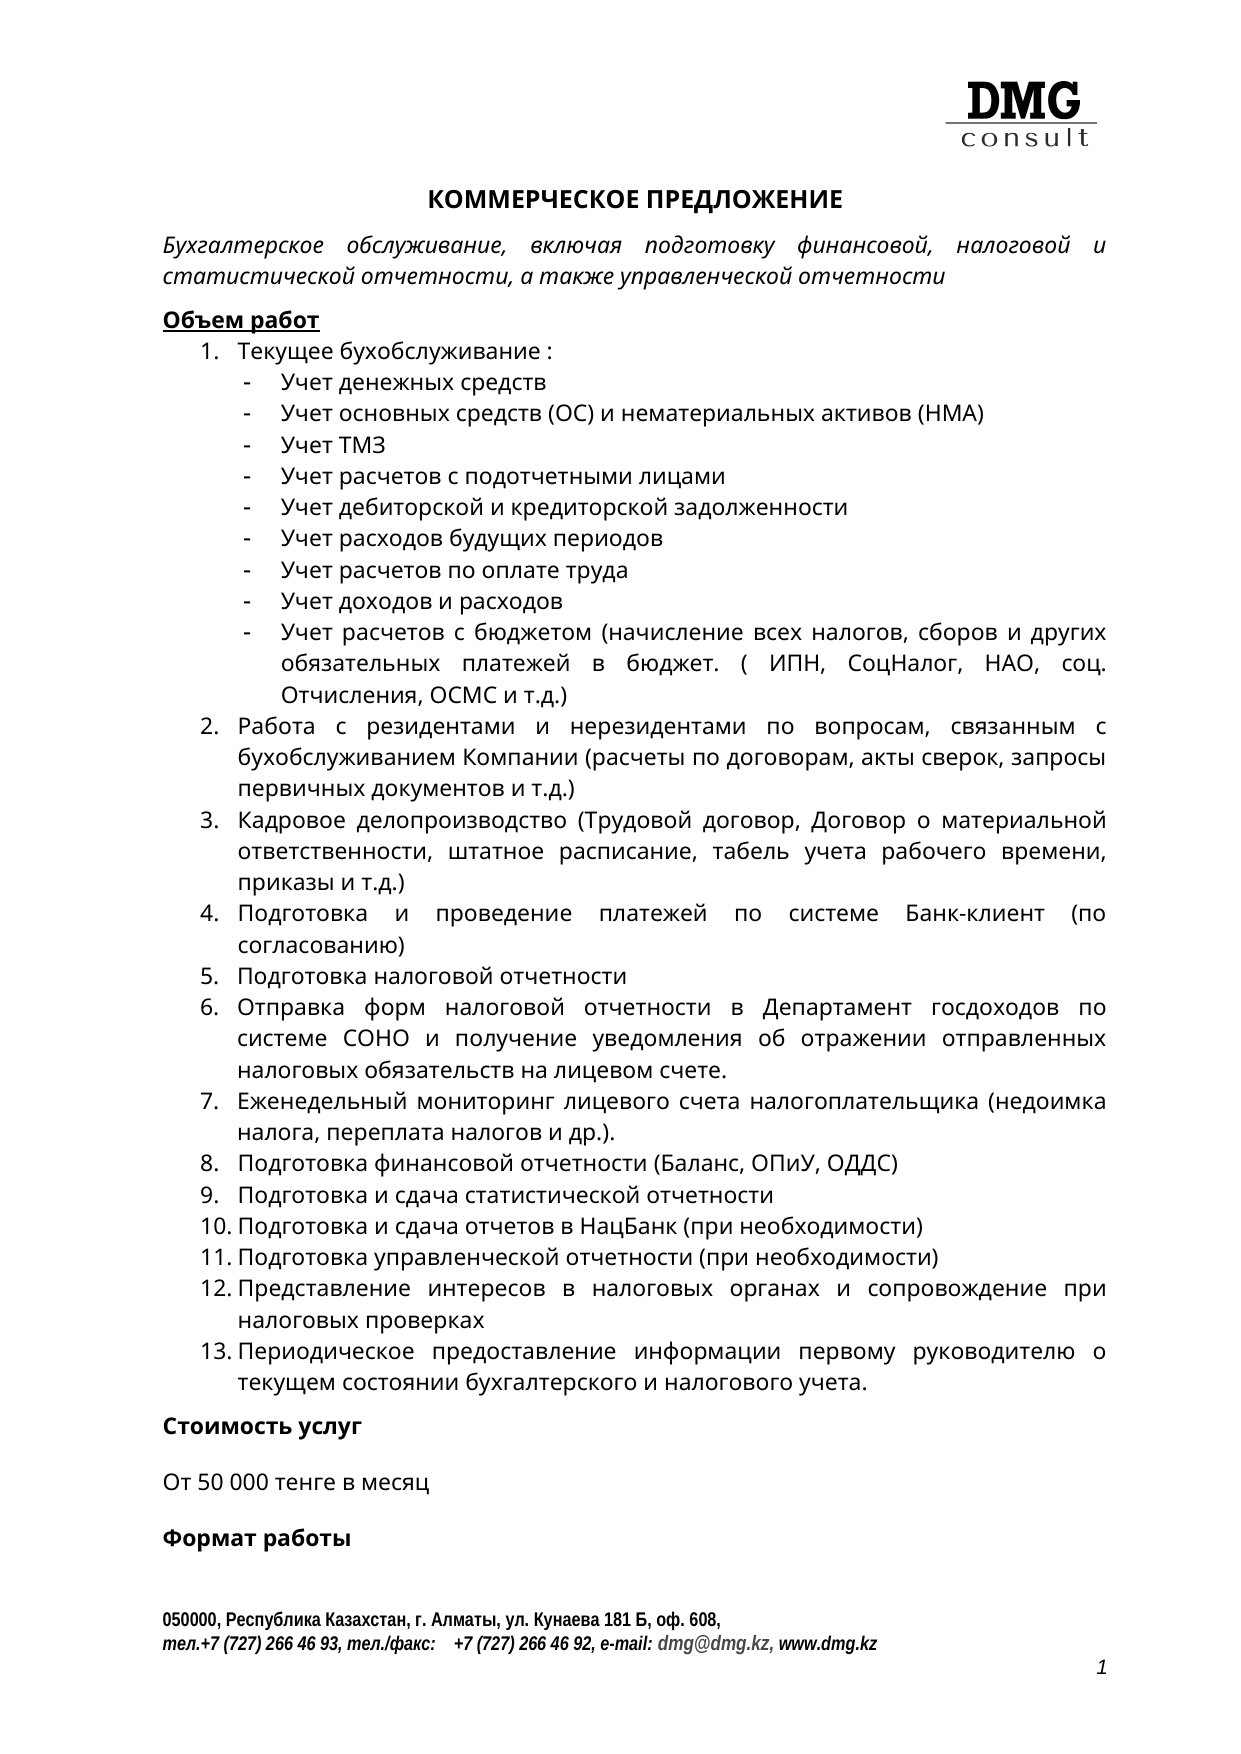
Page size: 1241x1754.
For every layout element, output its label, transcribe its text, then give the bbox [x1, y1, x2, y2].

text Стоимость услуг [162, 1410, 1107, 1441]
list Учет дебиторской и кредиторской задолженности [243, 491, 1107, 522]
list Учет расчетов по оплате труда [243, 553, 1107, 585]
list Учет расходов будущих периодов [243, 522, 1107, 553]
list Учет расчетов с бюджетом (начисление всех налогов, сборов и других обязательных платежей в бюджет. ( ИПН, СоцНалог, НАО, соц. Отчисления, ОСМС и т.д.) [243, 616, 1107, 710]
list Отправка форм налоговой отчетности в Департамент госдоходов по системе СОНО и получение уведомления об отражении отправленных налоговых обязательств на лицевом счете. [200, 991, 1107, 1085]
list Подготовка управленческой отчетности (при необходимости) [200, 1241, 1107, 1272]
list Кадровое делопроизводство (Трудовой договор, Договор о материальной ответственности, штатное расписание, табель учета рабочего времени, приказы и т.д.) [200, 803, 1107, 897]
list Текущее бухобслуживание : [200, 335, 1107, 366]
list Подготовка и сдача отчетов в НацБанк (при необходимости) [200, 1210, 1107, 1241]
text Объем работ [162, 303, 1107, 335]
list Подготовка и проведение платежей по системе Банк-клиент (по согласованию) [200, 897, 1107, 960]
text Формат работы [162, 1522, 1107, 1553]
list Учет основных средств (ОС) и нематериальных активов (НМА) [243, 397, 1107, 428]
list Представление интересов в налоговых органах и сопровождение при налоговых проверках [200, 1272, 1107, 1335]
text КОММЕРЧЕСКОЕ ПРЕДЛОЖЕНИЕ [162, 182, 1107, 216]
list Подготовка налоговой отчетности [200, 960, 1107, 991]
list Еженедельный мониторинг лицевого счета налогоплательщика (недоимка налога, переплата налогов и др.). [200, 1085, 1107, 1147]
list Учет денежных средств [243, 366, 1107, 397]
text Бухгалтерское обслуживание, включая подготовку финансовой, налоговой и статистической отчетности, а также управленческой отчетности [162, 228, 1107, 291]
list Учет доходов и расходов [243, 585, 1107, 616]
list Подготовка и сдача статистической отчетности [200, 1178, 1107, 1210]
text От 50 000 тенге в месяц [162, 1466, 1107, 1497]
list Учет расчетов с подотчетными лицами [243, 460, 1107, 491]
picture [936, 70, 1108, 158]
list Работа с резидентами и нерезидентами по вопросам, связанным с бухобслуживанием Компании (расчеты по договорам, акты сверок, запросы первичных документов и т.д.) [200, 710, 1107, 803]
list Учет ТМЗ [243, 428, 1107, 460]
list Подготовка финансовой отчетности (Баланс, ОПиУ, ОДДС) [200, 1147, 1107, 1178]
list Периодическое предоставление информации первому руководителю о текущем состоянии бухгалтерского и налогового учета. [200, 1335, 1107, 1397]
